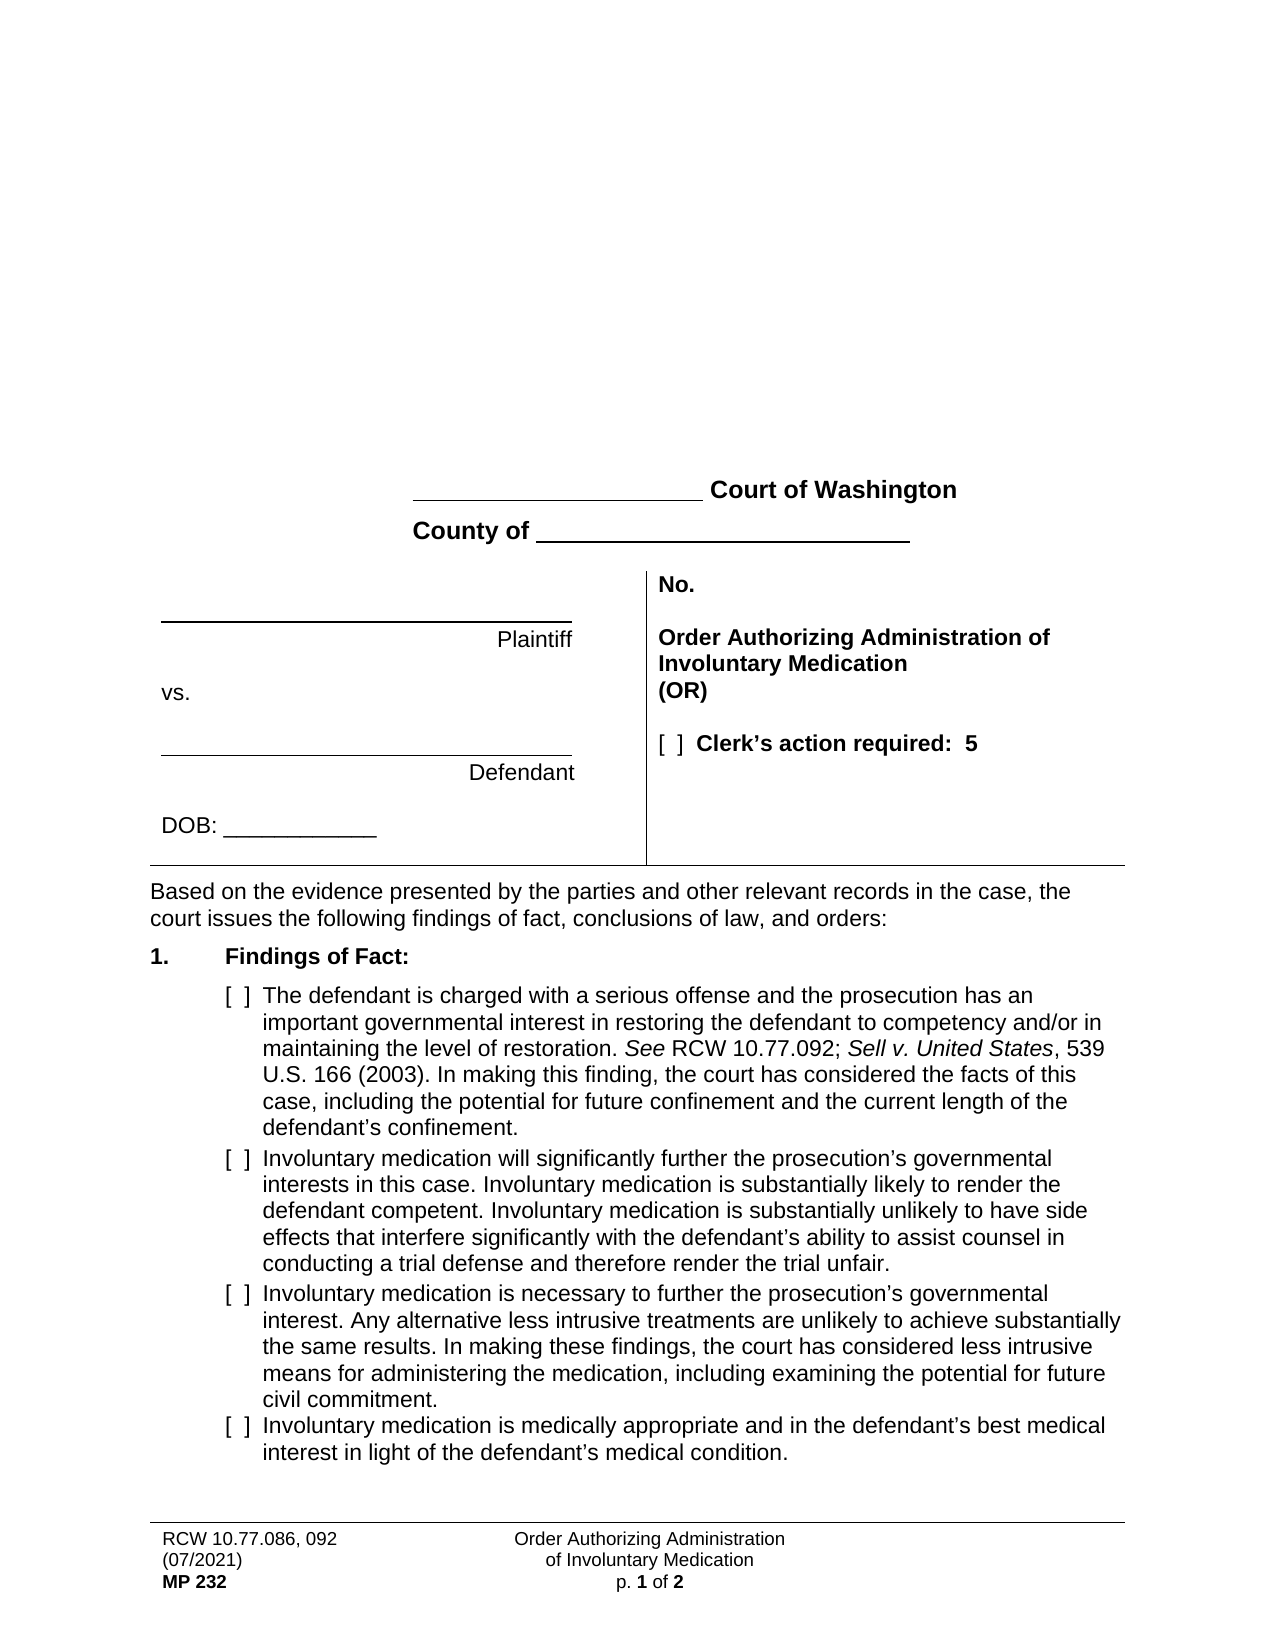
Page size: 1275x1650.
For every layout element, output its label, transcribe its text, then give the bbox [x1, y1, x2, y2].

text County of [150, 516, 1125, 545]
text [ ] Involuntary medication is medically appropriate and in the defendant’s best medical interest in light of the defendant’s medical condition. [225, 1412, 1125, 1465]
table_header Plaintiff vs. Defendant DOB: ____________ [150, 571, 646, 864]
text Based on the evidence presented by the parties and other relevant records in the case, the court issues the following findings of fact, conclusions of law, and orders: [150, 878, 1125, 931]
text [ ] Involuntary medication is necessary to further the prosecution’s governmental interest. Any alternative less intrusive treatments are unlikely to achieve substantially the same results. In making these findings, the court has considered less intrusive means for administering the medication, including examining the potential for future civil commitment. [225, 1280, 1125, 1412]
text [ ] Involuntary medication will significantly further the prosecution’s governmental interests in this case. Involuntary medication is substantially likely to render the defendant competent. Involuntary medication is substantially unlikely to have side effects that interfere significantly with the defendant’s ability to assist counsel in conducting a trial defense and therefore render the trial unfair. [225, 1144, 1125, 1276]
text [ ] The defendant is charged with a serious offense and the prosecution has an important governmental interest in restoring the defendant to competency and/or in maintaining the level of restoration. See RCW 10.77.092; Sell v. United States, 539 U.S. 166 (2003). In making this finding, the court has considered the facts of this case, including the potential for future confinement and the current length of the defendant’s confinement. [225, 982, 1125, 1140]
table_header No. Order Authorizing Administration of Involuntary Medication (OR) [ ] Clerk’s action required: 5 [647, 571, 1125, 864]
text 1. Findings of Fact: [150, 943, 1125, 970]
text Court of Washington [150, 475, 1125, 504]
